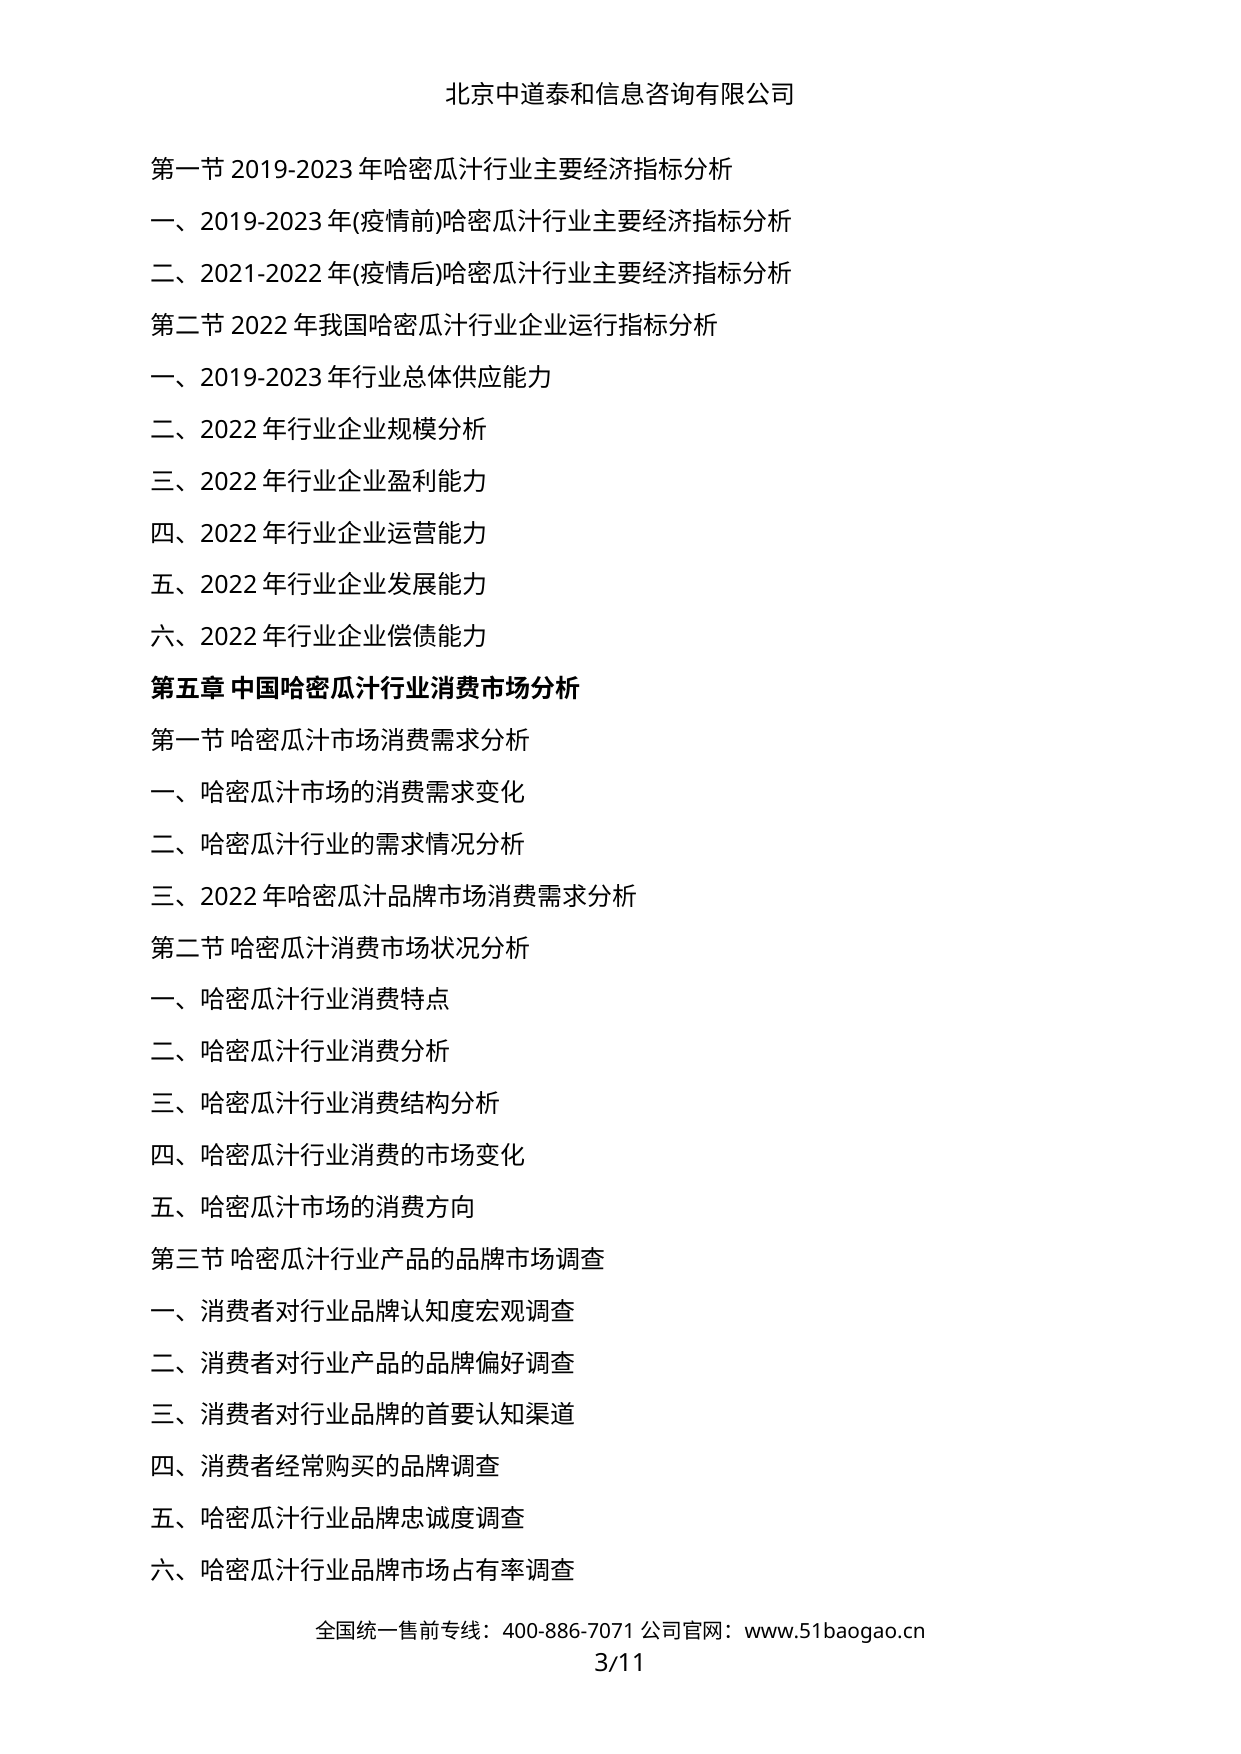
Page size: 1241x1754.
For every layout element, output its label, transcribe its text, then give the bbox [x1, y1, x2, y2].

text 二、哈密瓜汁行业消费分析 [150, 1032, 1090, 1068]
text 二、2022年行业企业规模分析 [150, 409, 1090, 446]
text 二、消费者对行业产品的品牌偏好调查 [150, 1343, 1090, 1379]
text 一、2019-2023年(疫情前)哈密瓜汁行业主要经济指标分析 [150, 202, 1090, 238]
text 一、2019-2023年行业总体供应能力 [150, 357, 1090, 394]
text 三、2022年行业企业盈利能力 [150, 461, 1090, 497]
text 一、哈密瓜汁市场的消费需求变化 [150, 772, 1090, 809]
text 五、哈密瓜汁市场的消费方向 [150, 1187, 1090, 1224]
text 一、消费者对行业品牌认知度宏观调查 [150, 1291, 1090, 1327]
text 第一节 哈密瓜汁市场消费需求分析 [150, 721, 1090, 757]
text 第二节 哈密瓜汁消费市场状况分析 [150, 928, 1090, 964]
text 二、哈密瓜汁行业的需求情况分析 [150, 824, 1090, 861]
text 三、2022年哈密瓜汁品牌市场消费需求分析 [150, 876, 1090, 912]
text 五、哈密瓜汁行业品牌忠诚度调查 [150, 1499, 1090, 1535]
text 三、消费者对行业品牌的首要认知渠道 [150, 1395, 1090, 1431]
text 四、消费者经常购买的品牌调查 [150, 1447, 1090, 1483]
text 三、哈密瓜汁行业消费结构分析 [150, 1084, 1090, 1120]
text 第三节 哈密瓜汁行业产品的品牌市场调查 [150, 1239, 1090, 1276]
text 第一节 2019-2023年哈密瓜汁行业主要经济指标分析 [150, 150, 1090, 186]
text 一、哈密瓜汁行业消费特点 [150, 980, 1090, 1016]
text 六、2022年行业企业偿债能力 [150, 617, 1090, 653]
text 第五章 中国哈密瓜汁行业消费市场分析 [150, 669, 1090, 705]
text 四、2022年行业企业运营能力 [150, 513, 1090, 549]
text 五、2022年行业企业发展能力 [150, 565, 1090, 601]
text 四、哈密瓜汁行业消费的市场变化 [150, 1136, 1090, 1172]
text 二、2021-2022年(疫情后)哈密瓜汁行业主要经济指标分析 [150, 254, 1090, 290]
text 第二节 2022年我国哈密瓜汁行业企业运行指标分析 [150, 306, 1090, 342]
text 六、哈密瓜汁行业品牌市场占有率调查 [150, 1551, 1090, 1587]
